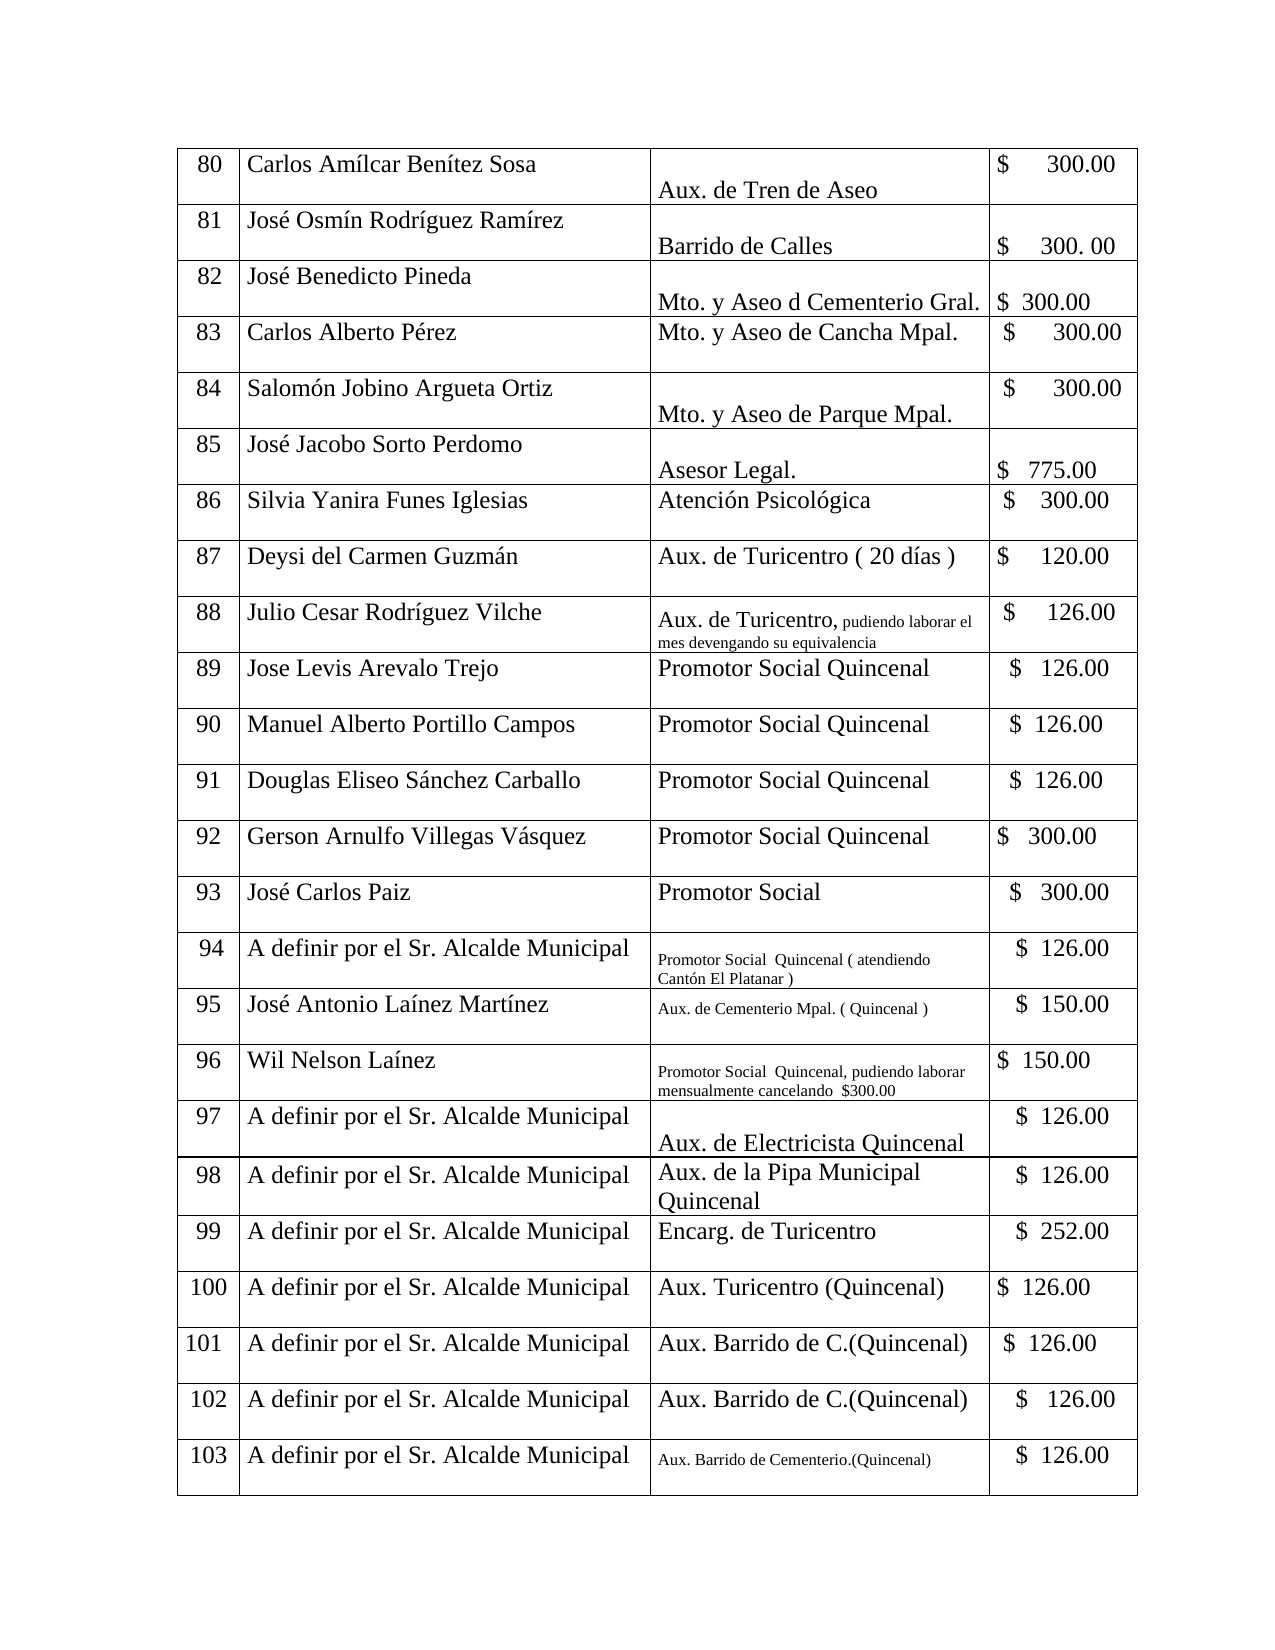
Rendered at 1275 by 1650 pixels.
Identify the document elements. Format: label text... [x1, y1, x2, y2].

table_cell 82 [178, 261, 239, 316]
table_cell 98 [178, 1158, 239, 1215]
table_cell A definir por el Sr. Alcalde Municipal [240, 1158, 650, 1215]
table_cell $ 126.00 [990, 1272, 1137, 1327]
table_cell Salomón Jobino Argueta Ortiz [240, 373, 650, 428]
table_cell Aux. Barrido de C.(Quincenal) [651, 1384, 989, 1439]
table_cell $ 300.00 [990, 877, 1137, 932]
table_cell 100 [178, 1272, 239, 1327]
table_cell Aux. de Cementerio Mpal. ( Quincenal ) [651, 989, 989, 1044]
table_cell $ 300.00 [990, 149, 1137, 204]
table_cell José Benedicto Pineda [240, 261, 650, 316]
table_cell $ 300.00 [990, 317, 1137, 372]
table_cell 92 [178, 821, 239, 876]
table_cell 90 [178, 709, 239, 764]
table_cell 83 [178, 317, 239, 372]
table_cell Gerson Arnulfo Villegas Vásquez [240, 821, 650, 876]
table_cell $ 150.00 [990, 1045, 1137, 1100]
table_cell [651, 1440, 989, 1495]
table_cell Aux. de la Pipa Municipal Quincenal [651, 1158, 989, 1215]
table_cell $ 300.00 [990, 821, 1137, 876]
table_cell A definir por el Sr. Alcalde Municipal [240, 1216, 650, 1271]
table_cell $ 150.00 [990, 989, 1137, 1044]
table_cell $ 126.00 [990, 933, 1137, 988]
table_cell Promotor Social Quincenal, pudiendo laborar mensualmente cancelando $300.00 [651, 1045, 989, 1100]
table_cell 91 [178, 765, 239, 820]
table_cell Promotor Social Quincenal [651, 821, 989, 876]
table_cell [651, 149, 989, 204]
table_cell A definir por el Sr. Alcalde Municipal [240, 1101, 650, 1156]
table_cell 96 [178, 1045, 239, 1100]
table_cell Julio Cesar Rodríguez Vilche [240, 597, 650, 652]
table_cell 95 [178, 989, 239, 1044]
table_cell $ 126.00 [990, 597, 1137, 652]
table_cell Aux. de Turicentro, pudiendo laborar el mes devengando su equivalencia [651, 597, 989, 652]
table_cell $ 120.00 [990, 541, 1137, 596]
table_cell Barrido de Calles [651, 205, 989, 260]
table_cell 99 [178, 1216, 239, 1271]
table_cell Promotor Social Quincenal [651, 709, 989, 764]
table_cell 89 [178, 653, 239, 708]
table_cell $ 126.00 [990, 653, 1137, 708]
table_cell Asesor Legal. [651, 429, 989, 484]
table_cell $ 126.00 [990, 765, 1137, 820]
table_cell $ 300.00 [990, 373, 1137, 428]
table_cell $ 300. 00 [990, 205, 1137, 260]
table_cell Carlos Amílcar Benítez Sosa [240, 149, 650, 204]
table_cell Promotor Social [651, 877, 989, 932]
table_cell $ 300.00 [990, 485, 1137, 540]
table_cell 97 [178, 1101, 239, 1156]
table_cell Mto. y Aseo de Cancha Mpal. [651, 317, 989, 372]
table_cell Promotor Social Quincenal ( atendiendo Cantón El Platanar ) [651, 933, 989, 988]
table_cell 103 [178, 1440, 239, 1495]
table_cell $ 126.00 [990, 1328, 1137, 1383]
table_cell A definir por el Sr. Alcalde Municipal [240, 933, 650, 988]
table_cell $ 775.00 [990, 429, 1137, 484]
table_cell Deysi del Carmen Guzmán [240, 541, 650, 596]
table_cell Promotor Social Quincenal [651, 765, 989, 820]
table_cell 80 [178, 149, 239, 204]
table_cell $ 126.00 [990, 1158, 1137, 1215]
table_cell José Antonio Laínez Martínez [240, 989, 650, 1044]
table_cell $ 300.00 [990, 261, 1137, 316]
table_cell Mto. y Aseo d Cementerio Gral. [651, 261, 989, 316]
table_cell 88 [178, 597, 239, 652]
table_cell $ 126.00 [990, 1101, 1137, 1156]
table_cell $ 126.00 [990, 709, 1137, 764]
table_cell $ 126.00 [990, 1440, 1137, 1495]
table_cell 87 [178, 541, 239, 596]
table_cell 84 [178, 373, 239, 428]
table_cell José Carlos Paiz [240, 877, 650, 932]
table_cell 86 [178, 485, 239, 540]
table_cell A definir por el Sr. Alcalde Municipal [240, 1272, 650, 1327]
table_cell 101 [178, 1328, 239, 1383]
table_cell Silvia Yanira Funes Iglesias [240, 485, 650, 540]
table_cell A definir por el Sr. Alcalde Municipal [240, 1384, 650, 1439]
table_cell Promotor Social Quincenal [651, 653, 989, 708]
table_cell 94 [178, 933, 239, 988]
table_cell Aux. Barrido de C.(Quincenal) [651, 1328, 989, 1383]
table_cell José Jacobo Sorto Perdomo [240, 429, 650, 484]
table_cell Manuel Alberto Portillo Campos [240, 709, 650, 764]
table_cell 102 [178, 1384, 239, 1439]
table_cell Aux. Turicentro (Quincenal) [651, 1272, 989, 1327]
table_cell $ 252.00 [990, 1216, 1137, 1271]
table_cell Encarg. de Turicentro [651, 1216, 989, 1271]
table_cell Aux. de Turicentro ( 20 días ) [651, 541, 989, 596]
table_cell 85 [178, 429, 239, 484]
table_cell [240, 1440, 650, 1495]
table_cell Wil Nelson Laínez [240, 1045, 650, 1100]
table_cell Carlos Alberto Pérez [240, 317, 650, 372]
table_cell 93 [178, 877, 239, 932]
table_cell Mto. y Aseo de Parque Mpal. [651, 373, 989, 428]
table_cell Aux. de Electricista Quincenal [651, 1101, 989, 1156]
table_cell Douglas Eliseo Sánchez Carballo [240, 765, 650, 820]
table_cell $ 126.00 [990, 1384, 1137, 1439]
table_cell 81 [178, 205, 239, 260]
table_cell Jose Levis Arevalo Trejo [240, 653, 650, 708]
table_cell A definir por el Sr. Alcalde Municipal [240, 1328, 650, 1383]
table_cell Atención Psicológica [651, 485, 989, 540]
table_cell José Osmín Rodríguez Ramírez [240, 205, 650, 260]
